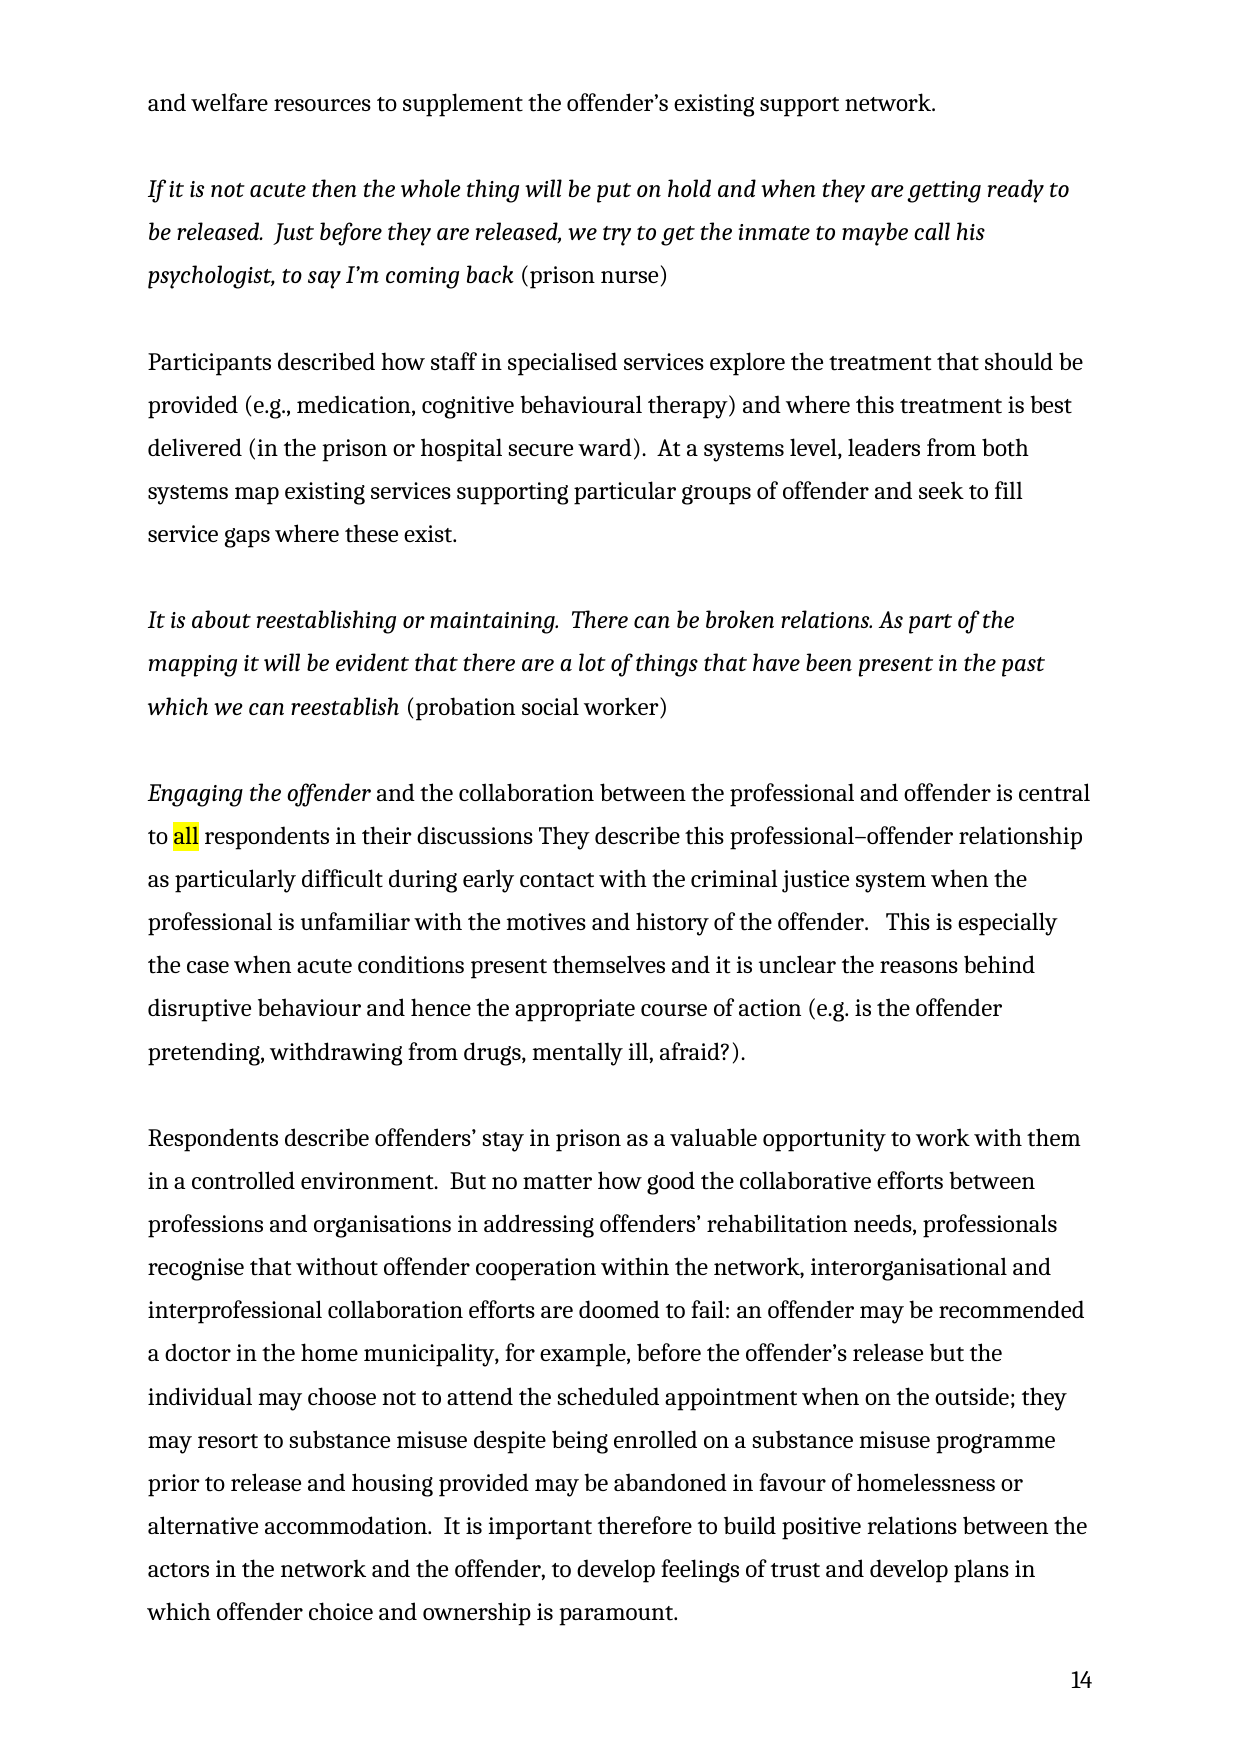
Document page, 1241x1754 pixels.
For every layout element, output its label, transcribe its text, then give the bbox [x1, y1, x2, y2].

text Engaging the offender and the collaboration between the professional and offender is central to all respondents in their discussions They describe this professional–offender relationship as particularly difficult during early contact with the criminal justice system when the professional is unfamiliar with the motives and history of the offender. This is especially the case when acute conditions present themselves and it is unclear the reasons behind disruptive behaviour and hence the appropriate course of action (e.g. is the offender pretending, withdrawing from drugs, mentally ill, afraid?). [148, 779, 1092, 1066]
text If it is not acute then the whole thing will be put on hold and when they are getting ready to be released. Just before they are released, we try to get the inmate to maybe call his psychologist, to say I’m coming back (prison nurse) [148, 175, 1092, 290]
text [148, 89, 1092, 117]
text It is about reestablishing or maintaining. There can be broken relations. As part of the mapping it will be evident that there are a lot of things that have been present in the past which we can reestablish (probation social worker) [148, 606, 1092, 721]
text Respondents describe offenders’ stay in prison as a valuable opportunity to work with them in a controlled environment. But no matter how good the collaborative efforts between professions and organisations in addressing offenders’ rehabilitation needs, professionals recognise that without offender cooperation within the network, interorganisational and interprofessional collaboration efforts are doomed to fail: an offender may be recommended a doctor in the home municipality, for example, before the offender’s release but the individual may choose not to attend the scheduled appointment when on the outside; they may resort to substance misuse despite being enrolled on a substance misuse programme prior to release and housing provided may be abandoned in favour of homelessness or alternative accommodation. It is important therefore to build positive relations between the actors in the network and the offender, to develop feelings of trust and develop plans in which offender choice and ownership is paramount. [148, 1124, 1092, 1627]
text Participants described how staff in specialised services explore the treatment that should be provided (e.g., medication, cognitive behavioural therapy) and where this treatment is best delivered (in the prison or hospital secure ward). At a systems level, leaders from both systems map existing services supporting particular groups of offender and seek to fill service gaps where these exist. [148, 347, 1092, 549]
